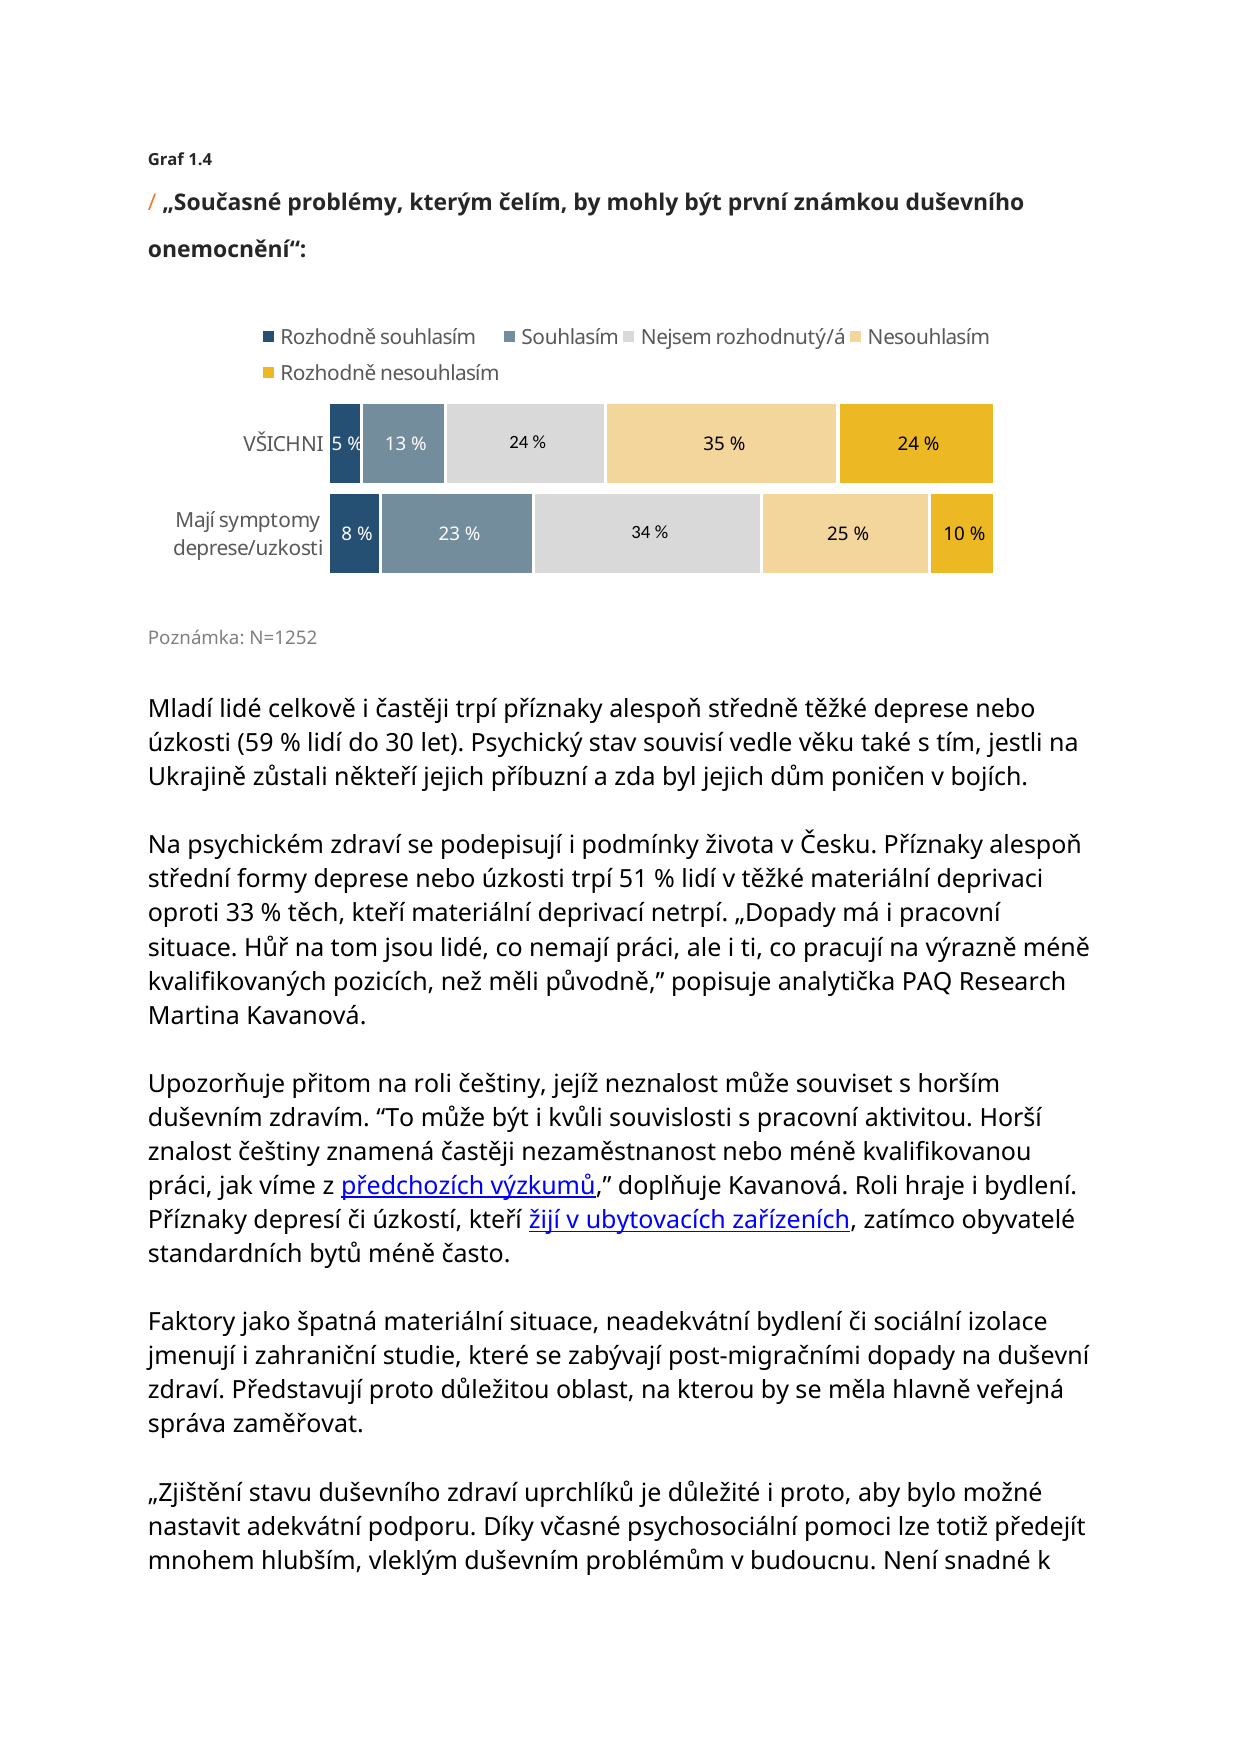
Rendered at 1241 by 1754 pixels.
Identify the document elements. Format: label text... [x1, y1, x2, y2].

text Poznámka: N=1252 [148, 624, 1093, 649]
text Graf 1.4 / „Současné problémy, kterým čelím, by mohly být první známkou duševního onemocnění“: [148, 148, 1096, 264]
text Upozorňuje přitom na roli češtiny, jejíž neznalost může souviset s horším duševním zdravím. “To může být i kvůli souvislosti s pracovní aktivitou. Horší znalost češtiny znamená častěji nezaměstnanost nebo méně kvalifikovanou práci, jak víme z předchozích výzkumů,” doplňuje Kavanová. Roli hraje i bydlení. Příznaky depresí či úzkostí, kteří žijí v ubytovacích zařízeních, zatímco obyvatelé standardních bytů méně často. [148, 1065, 1093, 1270]
text Na psychickém zdraví se podepisují i podmínky života v Česku. Příznaky alespoň střední formy deprese nebo úzkosti trpí 51 % lidí v těžké materiální deprivaci oproti 33 % těch, kteří materiální deprivací netrpí. „Dopady má i pracovní situace. Hůř na tom jsou lidé, co nemají práci, ale i ti, co pracují na výrazně méně kvalifikovaných pozicích, než měli původně,” popisuje analytička PAQ Research Martina Kavanová. [148, 793, 1093, 1031]
text Mladí lidé celkově i častěji trpí příznaky alespoň středně těžké deprese nebo úzkosti (59 % lidí do 30 let). Psychický stav souvisí vedle věku také s tím, jestli na Ukrajině zůstali někteří jejich příbuzní a zda byl jejich dům poničen v bojích. [148, 691, 1093, 793]
text Faktory jako špatná materiální situace, neadekvátní bydlení či sociální izolace jmenují i zahraniční studie, které se zabývají post-migračními dopady na duševní zdraví. Představují proto důležitou oblast, na kterou by se měla hlavně veřejná správa zaměřovat. [148, 1270, 1093, 1440]
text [148, 1440, 1093, 1576]
